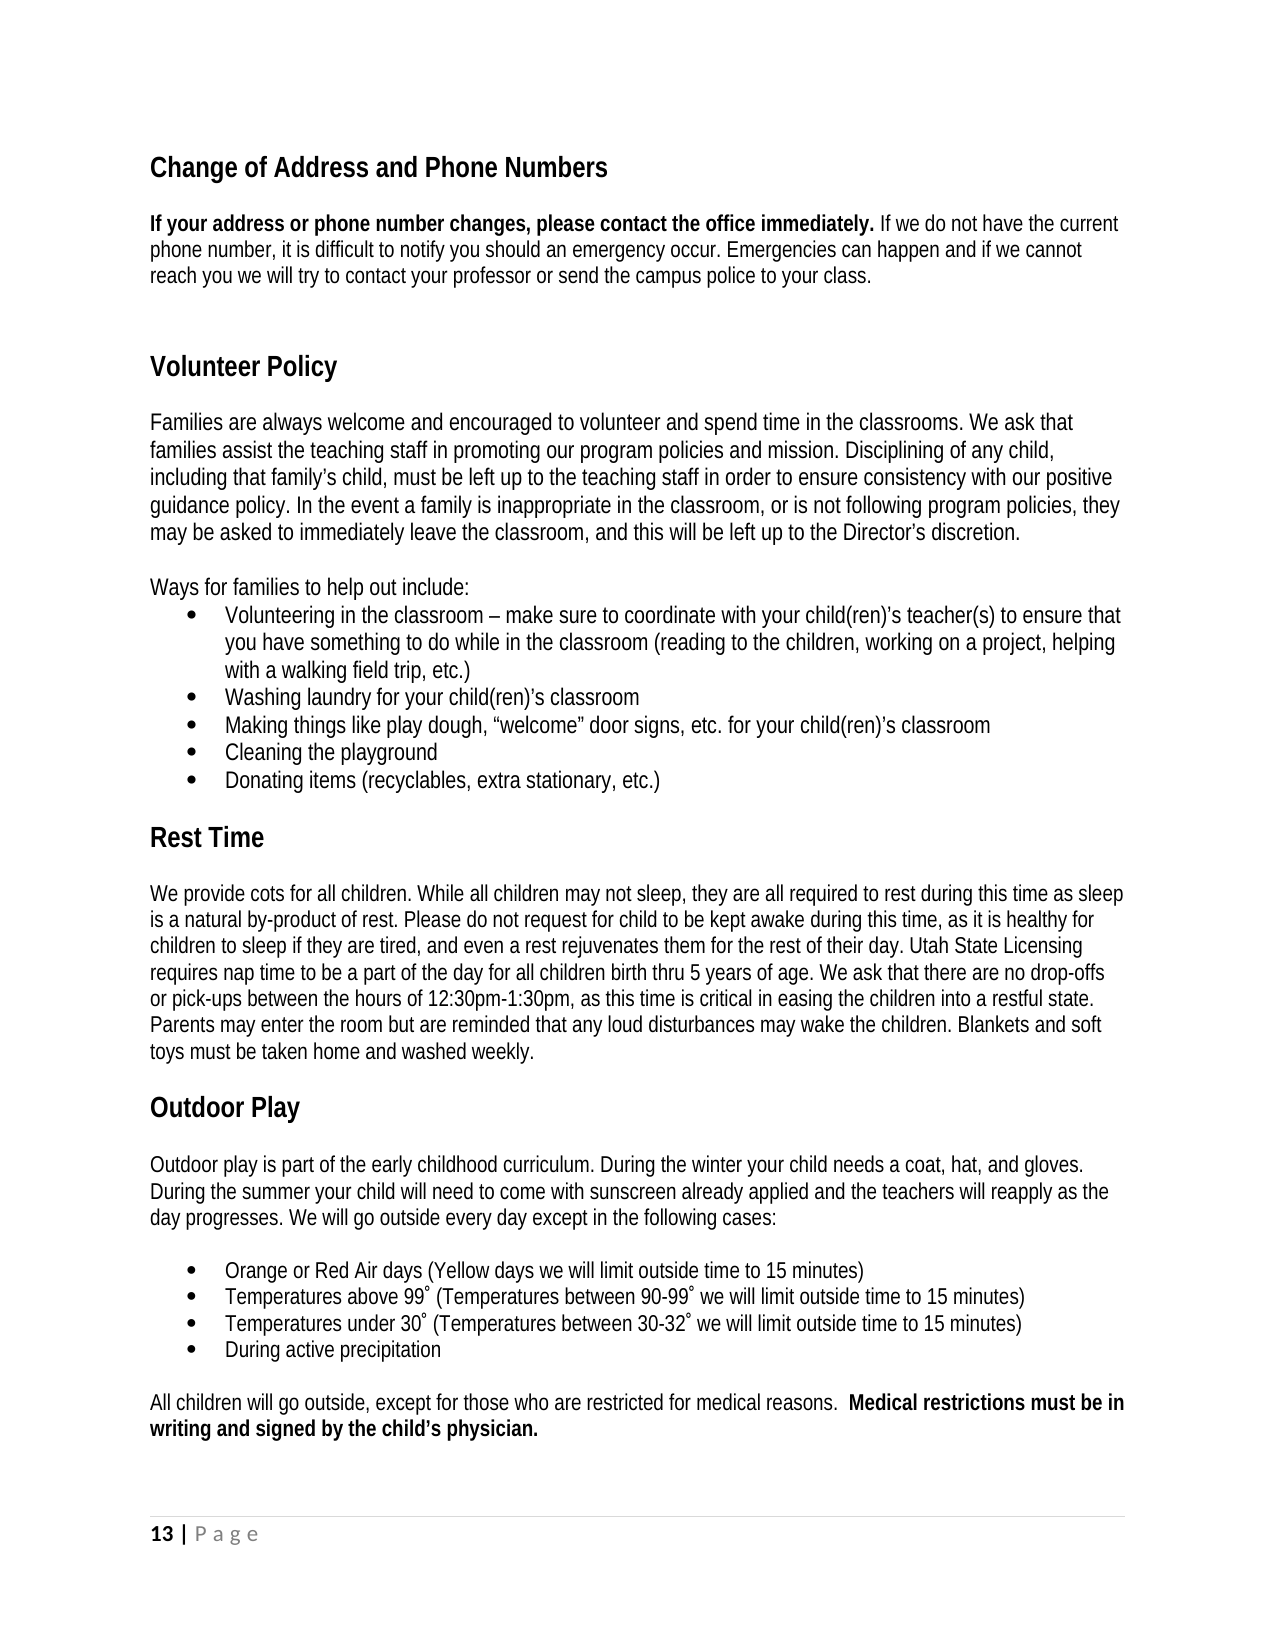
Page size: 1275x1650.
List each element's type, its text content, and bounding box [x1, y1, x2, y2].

list Making things like play dough, “welcome” door signs, etc. for your child(ren)’s classroom [187, 711, 1125, 738]
text If your address or phone number changes, please contact the office immediately. If we do not have the current phone number, it is difficult to notify you should an emergency occur. Emergencies can happen and if we cannot reach you we will try to contact your professor or send the campus police to your class. [150, 210, 1125, 289]
text We provide cots for all children. While all children may not sleep, they are all required to rest during this time as sleep is a natural by-product of rest. Please do not request for child to be kept awake during this time, as it is healthy for children to sleep if they are tired, and even a rest rejuvenates them for the rest of their day. Utah State Licensing requires nap time to be a part of the day for all children birth thru 5 years of age. We ask that there are no drop-offs or pick-ups between the hours of 12:30pm-1:30pm, as this time is critical in easing the children into a restful state. Parents may enter the room but are reminded that any loud disturbances may wake the children. Blankets and soft toys must be taken home and washed weekly. [150, 879, 1125, 1064]
text Outdoor play is part of the early childhood curriculum. During the winter your child needs a coat, hat, and gloves. During the summer your child will need to come with sunscreen already applied and the teachers will reapply as the day progresses. We will go outside every day except in the following cases: [150, 1151, 1125, 1230]
list Washing laundry for your child(ren)’s classroom [187, 683, 1125, 711]
list Donating items (recyclables, extra stationary, etc.) [187, 766, 1125, 793]
text All children will go outside, except for those who are restricted for medical reasons. Medical restrictions must be in writing and signed by the child’s physician. [150, 1388, 1125, 1441]
list Temperatures under 30˚ (Temperatures between 30-32˚ we will limit outside time to 15 minutes) [187, 1309, 1125, 1336]
list Orange or Red Air days (Yellow days we will limit outside time to 15 minutes) [187, 1257, 1125, 1283]
text Outdoor Play [150, 1090, 1125, 1124]
list Cleaning the playground [187, 738, 1125, 766]
text Ways for families to help out include: [150, 573, 1125, 601]
list During active precipitation [187, 1336, 1125, 1362]
list Volunteering in the classroom – make sure to coordinate with your child(ren)’s teacher(s) to ensure that you have something to do while in the classroom (reading to the children, working on a project, helping with a walking field trip, etc.) [187, 601, 1125, 683]
text Change of Address and Phone Numbers [150, 150, 1125, 183]
text Families are always welcome and encouraged to volunteer and spend time in the classrooms. We ask that families assist the teaching staff in promoting our program policies and mission. Disciplining of any child, including that family’s child, must be left up to the teaching staff in order to ensure consistency with our positive guidance policy. In the event a family is inappropriate in the classroom, or is not following program policies, they may be asked to immediately leave the classroom, and this will be left up to the Director’s discretion. [150, 408, 1125, 546]
list Temperatures above 99˚ (Temperatures between 90-99˚ we will limit outside time to 15 minutes) [187, 1283, 1125, 1309]
text Volunteer Policy [150, 349, 1125, 382]
text Rest Time [150, 820, 1125, 853]
